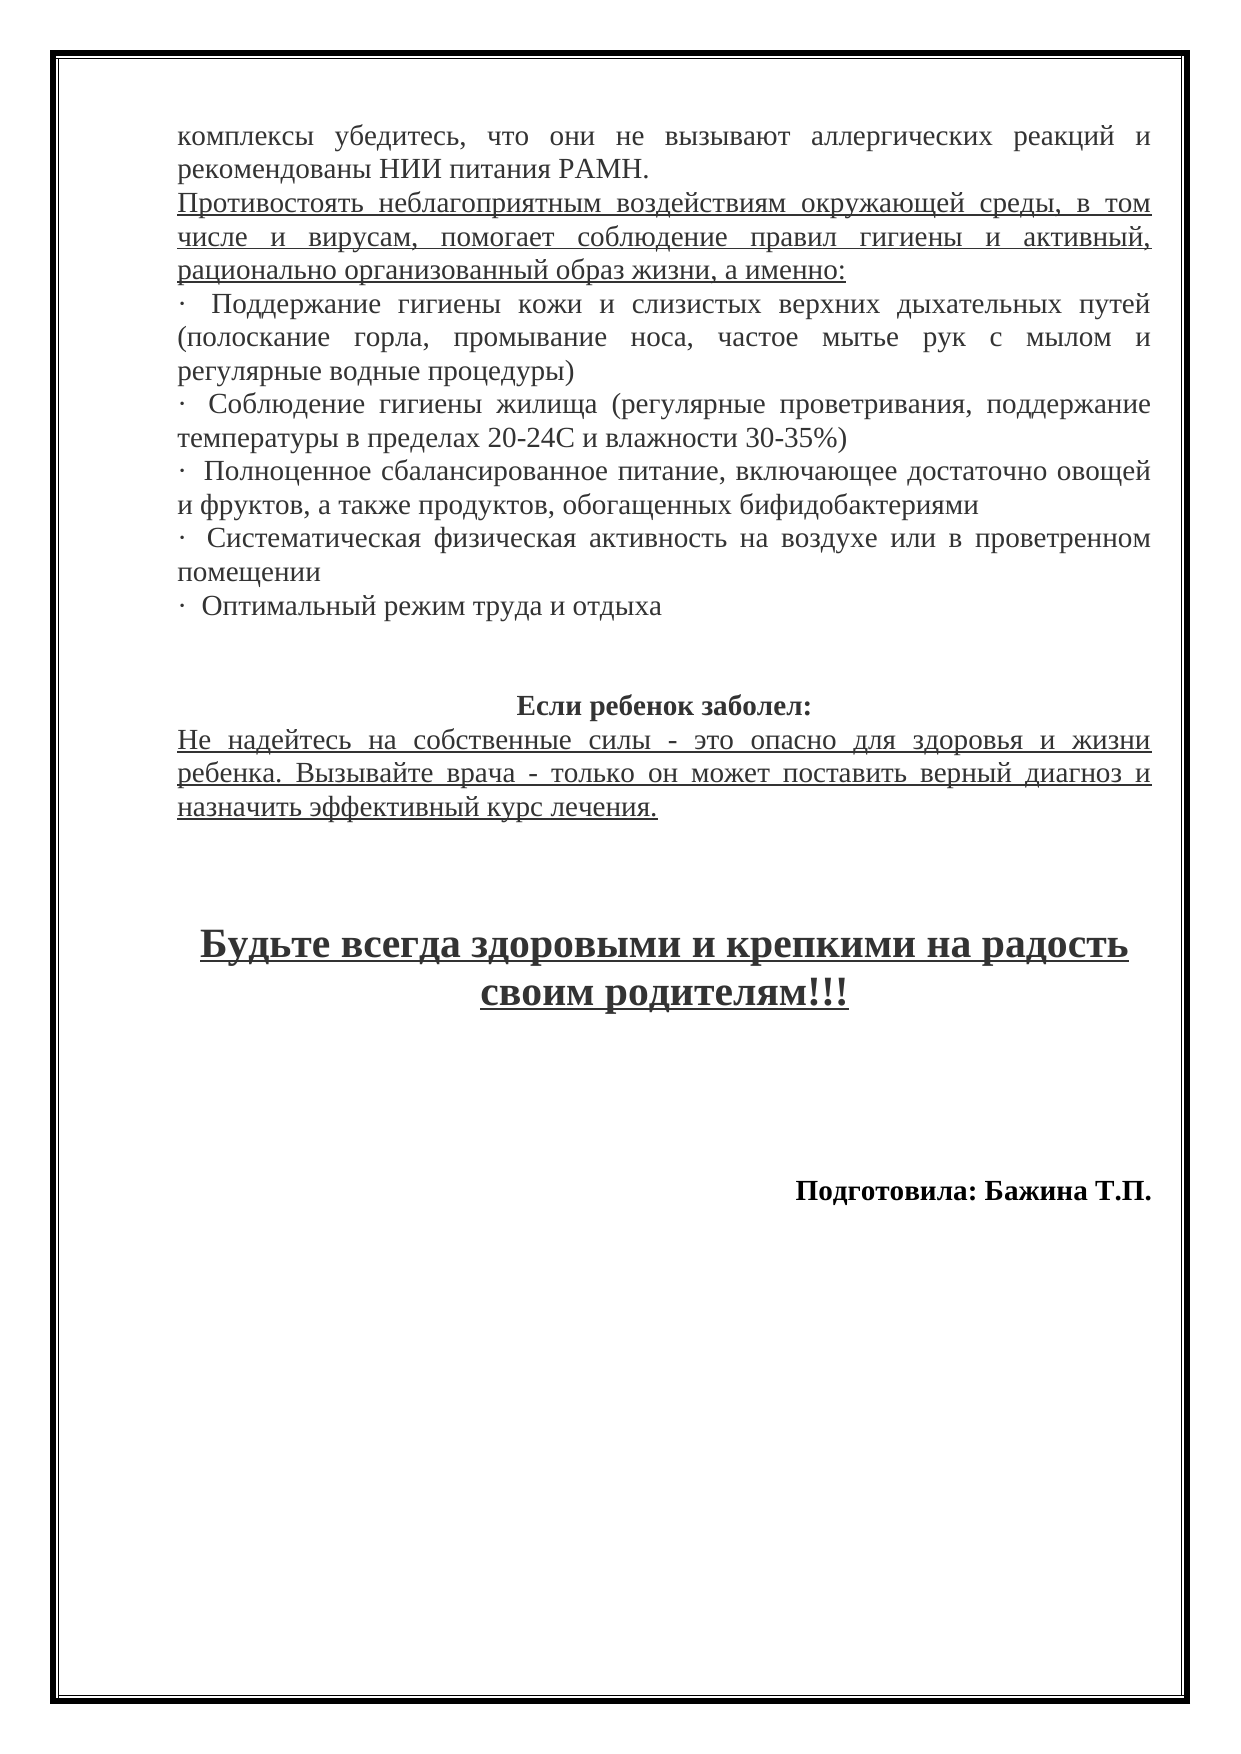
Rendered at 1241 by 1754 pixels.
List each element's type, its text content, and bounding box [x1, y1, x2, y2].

text Противостоять неблагоприятным воздействиям окружающей среды, в том числе и вирусам, помогает соблюдение правил гигиены и активный, рационально организованный образ жизни, а именно: [177, 185, 1152, 214]
text Противостоять неблагоприятным воздействиям окружающей среды, в том числе и вирусам, помогает соблюдение правил гигиены и активный, рационально организованный образ жизни, а именно: [177, 249, 1152, 286]
text · Полноценное сбалансированное питание, включающее достаточно овощей и фруктов, а также продуктов, обогащенных бифидобактериями [177, 453, 1152, 521]
text Будьте всегда здоровыми и крепкими на радость своим родителям!!! [177, 918, 1152, 1014]
text Подготовила: Бажина Т.П. [177, 1173, 1152, 1207]
text · Оптимальный режим труда и отдыха [177, 588, 1152, 621]
text · Поддержание гигиены кожи и слизистых верхних дыхательных путей (полоскание горла, промывание носа, частое мытье рук с мылом и регулярные водные процедуры) [177, 286, 1152, 386]
text Если ребенок заболел: [177, 688, 1152, 722]
text · Соблюдение гигиены жилища (регулярные проветривания, поддержание температуры в пределах 20-24С и влажности 30-35%) [177, 386, 1152, 453]
text Не надейтесь на собственные силы - это опасно для здоровья и жизни ребенка. Вызывайте врача - только он может поставить верный диагноз и назначить эффективный курс лечения. [177, 786, 1152, 822]
text · Систематическая физическая активность на воздухе или в проветренном помещении [177, 521, 1152, 588]
text Не надейтесь на собственные силы - это опасно для здоровья и жизни ребенка. Вызывайте врача - только он может поставить верный диагноз и назначить эффективный курс лечения. [177, 722, 1152, 751]
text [177, 118, 1152, 185]
text Противостоять неблагоприятным воздействиям окружающей среды, в том числе и вирусам, помогает соблюдение правил гигиены и активный, рационально организованный образ жизни, а именно: [177, 216, 1152, 248]
text Не надейтесь на собственные силы - это опасно для здоровья и жизни ребенка. Вызывайте врача - только он может поставить верный диагноз и назначить эффективный курс лечения. [177, 753, 1152, 784]
